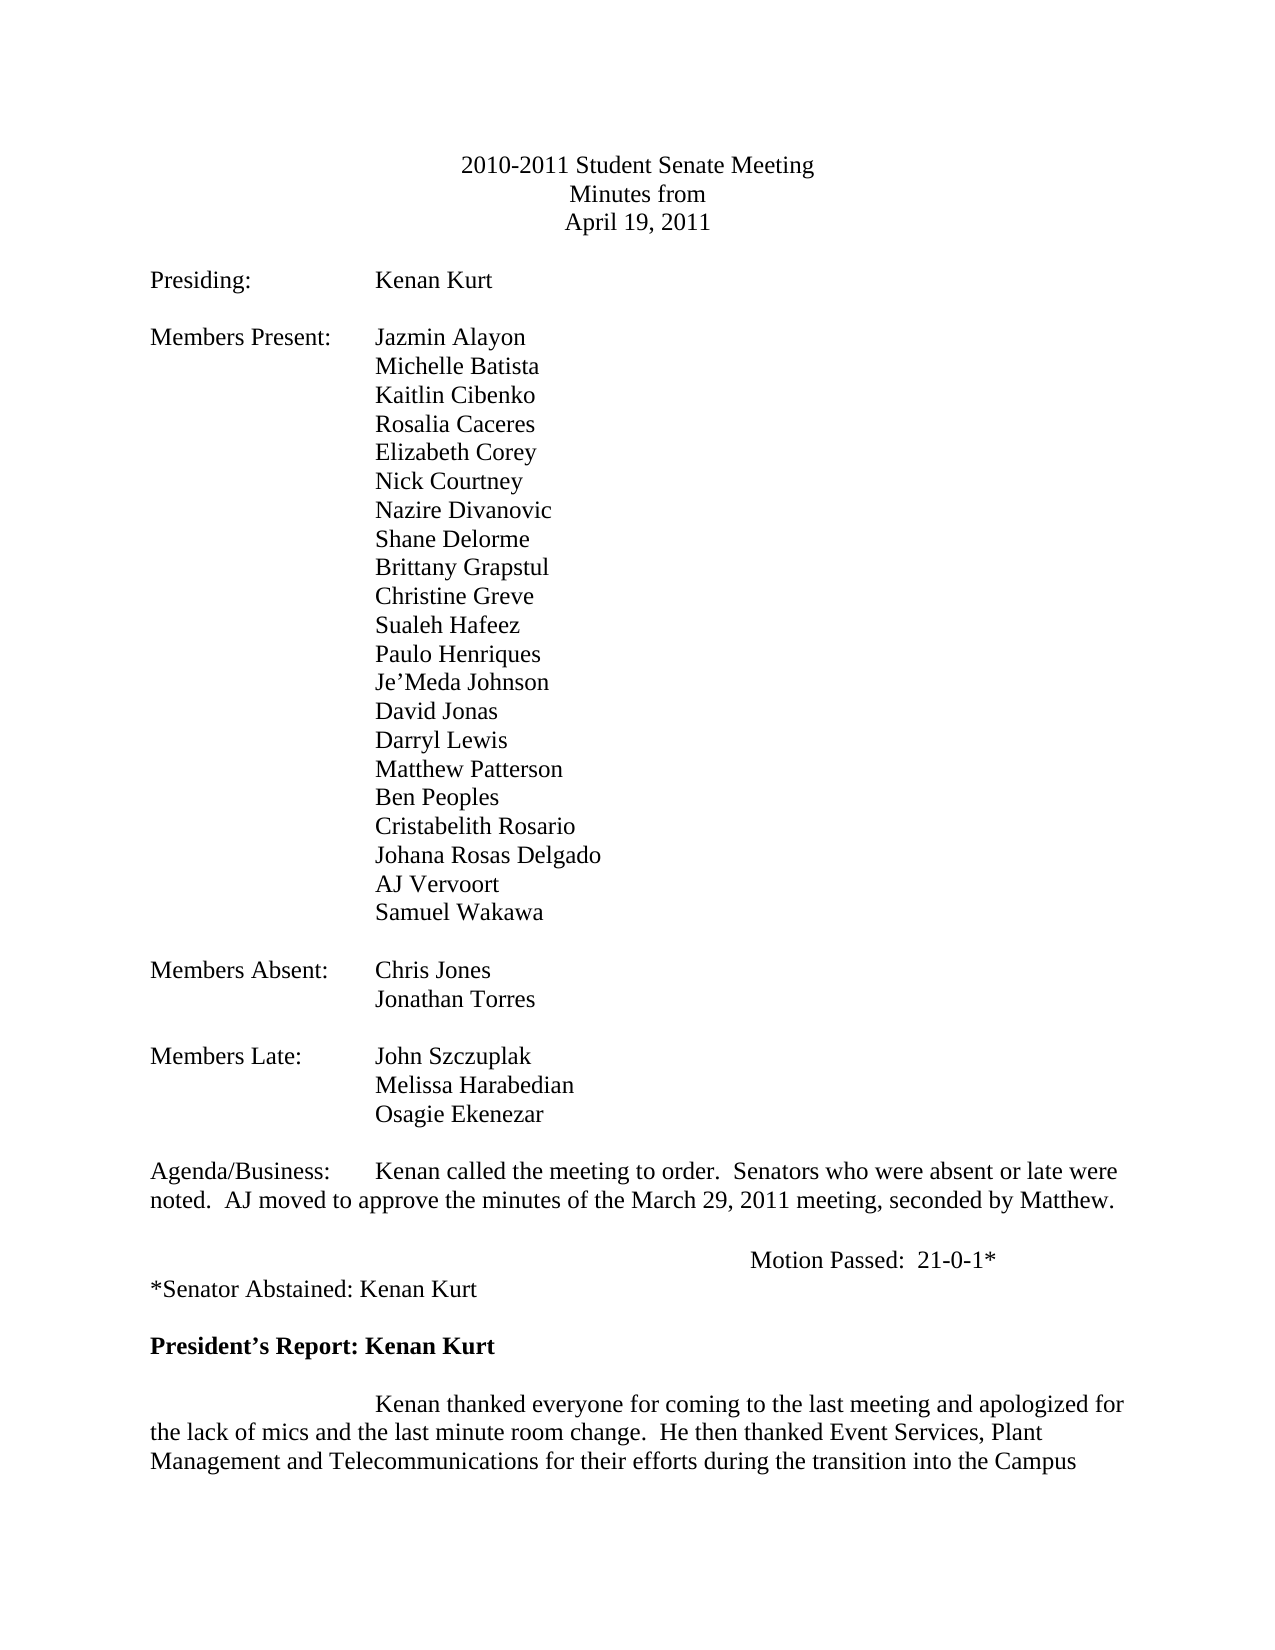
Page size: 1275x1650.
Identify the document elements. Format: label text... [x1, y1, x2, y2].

text Paulo Henriques [375, 639, 1125, 667]
text 2010-2011 Student Senate Meeting [150, 150, 1125, 179]
text Brittany Grapstul [300, 552, 1125, 581]
text Kaitlin Cibenko [300, 380, 1125, 409]
text Presiding: Kenan Kurt [150, 265, 1125, 294]
text Nick Courtney [300, 466, 1125, 495]
text AJ Vervoort [375, 869, 1125, 897]
text President’s Report: Kenan Kurt [150, 1331, 1125, 1360]
text Shane Delorme [300, 524, 1125, 552]
text Minutes from [150, 179, 1125, 207]
text Je’Meda Johnson [300, 667, 1125, 696]
text Osagie Ekenezar [300, 1099, 1125, 1127]
text Sualeh Hafeez [300, 610, 1125, 639]
text Jonathan Torres [150, 984, 1125, 1012]
text Melissa Harabedian [300, 1070, 1125, 1099]
text Nazire Divanovic [300, 495, 1125, 524]
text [150, 1389, 1125, 1475]
text Christine Greve [150, 581, 1125, 610]
text *Senator Abstained: Kenan Kurt [150, 1274, 1125, 1302]
text Motion Passed: 21-0-1* [150, 1245, 1125, 1274]
text Members Present: Jazmin Alayon [150, 322, 1125, 351]
text Matthew Patterson [300, 754, 1125, 782]
text Michelle Batista [300, 351, 1125, 380]
text David Jonas [300, 696, 1125, 725]
text Agenda/Business: Kenan called the meeting to order. Senators who were absent or late were noted. AJ moved to approve the minutes of the March 29, 2011 meeting, seconded by Matthew. [150, 1156, 1125, 1214]
text Darryl Lewis [300, 725, 1125, 754]
text Members Absent: Chris Jones [150, 955, 1125, 984]
text Members Late: John Szczuplak [150, 1041, 1125, 1070]
text Rosalia Caceres [300, 409, 1125, 437]
text Elizabeth Corey [300, 437, 1125, 466]
text April 19, 2011 [150, 207, 1125, 236]
text Ben Peoples [300, 782, 1125, 811]
text Samuel Wakawa [300, 897, 1125, 926]
text Johana Rosas Delgado [300, 840, 1125, 869]
text Cristabelith Rosario [300, 811, 1125, 840]
